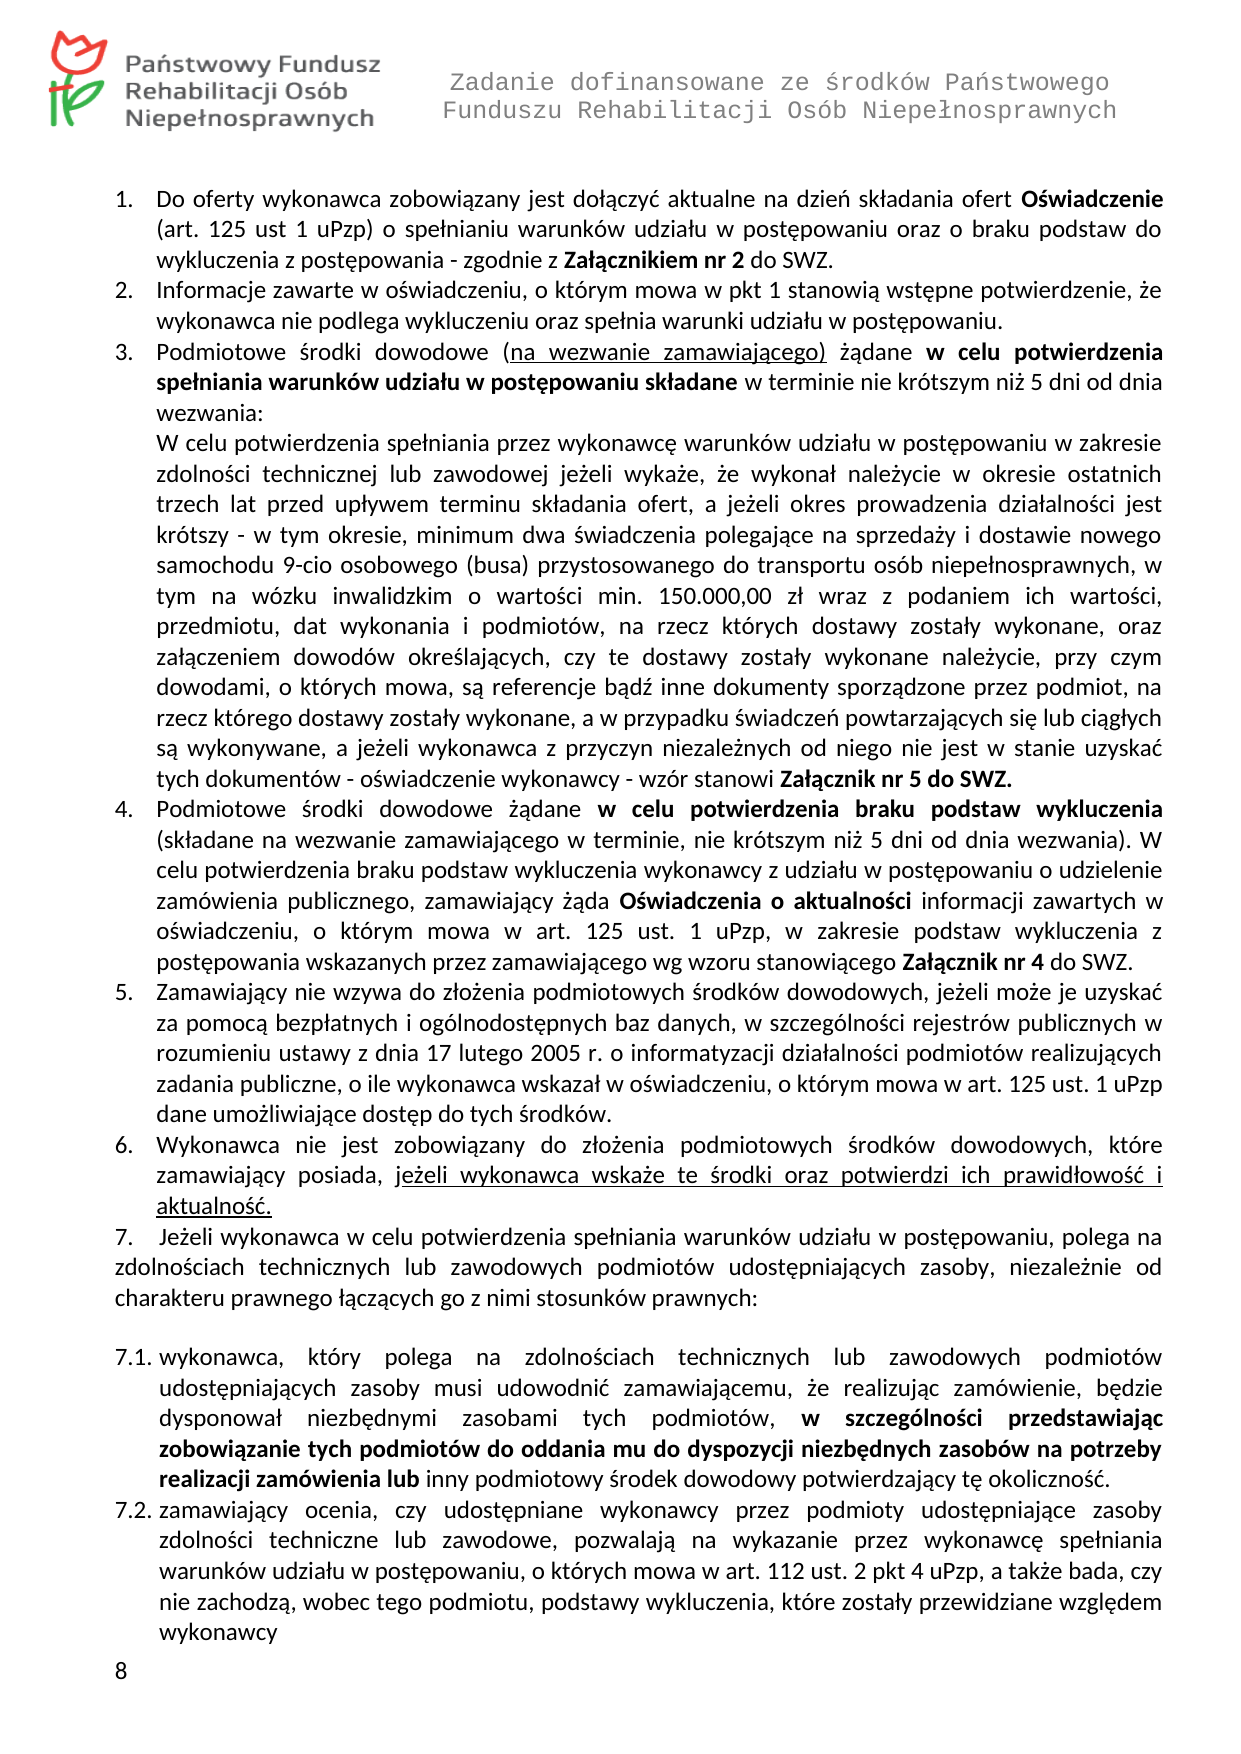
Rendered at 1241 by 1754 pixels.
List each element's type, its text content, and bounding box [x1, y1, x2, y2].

list Podmiotowe środki dowodowe (na wezwanie zamawiającego) żądane w celu potwierdzenia spełniania warunków udziału w postępowaniu składane w terminie nie krótszym niż 5 dni od dnia wezwania: W celu potwierdzenia spełniania przez wykonawcę warunków udziału w postępowaniu w zakresie zdolności technicznej lub zawodowej jeżeli wykaże, że wykonał należycie w okresie ostatnich trzech lat przed upływem terminu składania ofert, a jeżeli okres prowadzenia działalności jest krótszy - w tym okresie, minimum dwa świadczenia polegające na sprzedaży i dostawie nowego samochodu 9-cio osobowego (busa) przystosowanego do transportu osób niepełnosprawnych, w tym na wózku inwalidzkim o wartości min. 150.000,00 zł wraz z podaniem ich wartości, przedmiotu, dat wykonania i podmiotów, na rzecz których dostawy zostały wykonane, oraz załączeniem dowodów określających, czy te dostawy zostały wykonane należycie, przy czym dowodami, o których mowa, są referencje bądź inne dokumenty sporządzone przez podmiot, na rzecz którego dostawy zostały wykonane, a w przypadku świadczeń powtarzających się lub ciągłych są wykonywane, a jeżeli wykonawca z przyczyn niezależnych od niego nie jest w stanie uzyskać tych dokumentów - oświadczenie wykonawcy - wzór stanowi Załącznik nr 5 do SWZ. [114, 336, 1164, 793]
list Wykonawca nie jest zobowiązany do złożenia podmiotowych środków dowodowych, które zamawiający posiada, jeżeli wykonawca wskaże te środki oraz potwierdzi ich prawidłowość i aktualność. [114, 1129, 1164, 1221]
list wykonawca, który polega na zdolnościach technicznych lub zawodowych podmiotów udostępniających zasoby musi udowodnić zamawiającemu, że realizując zamówienie, będzie dysponował niezbędnymi zasobami tych podmiotów, w szczególności przedstawiając zobowiązanie tych podmiotów do oddania mu do dyspozycji niezbędnych zasobów na potrzeby realizacji zamówienia lub inny podmiotowy środek dowodowy potwierdzający tę okoliczność. [114, 1341, 1164, 1494]
list Zamawiający nie wzywa do złożenia podmiotowych środków dowodowych, jeżeli może je uzyskać za pomocą bezpłatnych i ogólnodostępnych baz danych, w szczególności rejestrów publicznych w rozumieniu ustawy z dnia 17 lutego 2005 r. o informatyzacji działalności podmiotów realizujących zadania publiczne, o ile wykonawca wskazał w oświadczeniu, o którym mowa w art. 125 ust. 1 uPzp dane umożliwiające dostęp do tych środków. [114, 977, 1164, 1129]
picture [48, 16, 381, 143]
list Informacje zawarte w oświadczeniu, o którym mowa w pkt 1 stanowią wstępne potwierdzenie, że wykonawca nie podlega wykluczeniu oraz spełnia warunki udziału w postępowaniu. [114, 274, 1164, 336]
list Jeżeli wykonawca w celu potwierdzenia spełniania warunków udziału w postępowaniu, polega na zdolnościach technicznych lub zawodowych podmiotów udostępniających zasoby, niezależnie od charakteru prawnego łączących go z nimi stosunków prawnych: [114, 1221, 1164, 1312]
list Do oferty wykonawca zobowiązany jest dołączyć aktualne na dzień składania ofert Oświadczenie (art. 125 ust 1 uPzp) o spełnianiu warunków udziału w postępowaniu oraz o braku podstaw do wykluczenia z postępowania - zgodnie z Załącznikiem nr 2 do SWZ. [114, 183, 1164, 274]
list zamawiający ocenia, czy udostępniane wykonawcy przez podmioty udostępniające zasoby zdolności techniczne lub zawodowe, pozwalają na wykazanie przez wykonawcę spełniania warunków udziału w postępowaniu, o których mowa w art. 112 ust. 2 pkt 4 uPzp, a także bada, czy nie zachodzą, wobec tego podmiotu, podstawy wykluczenia, które zostały przewidziane względem wykonawcy [114, 1494, 1164, 1647]
list Podmiotowe środki dowodowe żądane w celu potwierdzenia braku podstaw wykluczenia (składane na wezwanie zamawiającego w terminie, nie krótszym niż 5 dni od dnia wezwania). W celu potwierdzenia braku podstaw wykluczenia wykonawcy z udziału w postępowaniu o udzielenie zamówienia publicznego, zamawiający żąda Oświadczenia o aktualności informacji zawartych w oświadczeniu, o którym mowa w art. 125 ust. 1 uPzp, w zakresie podstaw wykluczenia z postępowania wskazanych przez zamawiającego wg wzoru stanowiącego Załącznik nr 4 do SWZ. [114, 793, 1164, 977]
